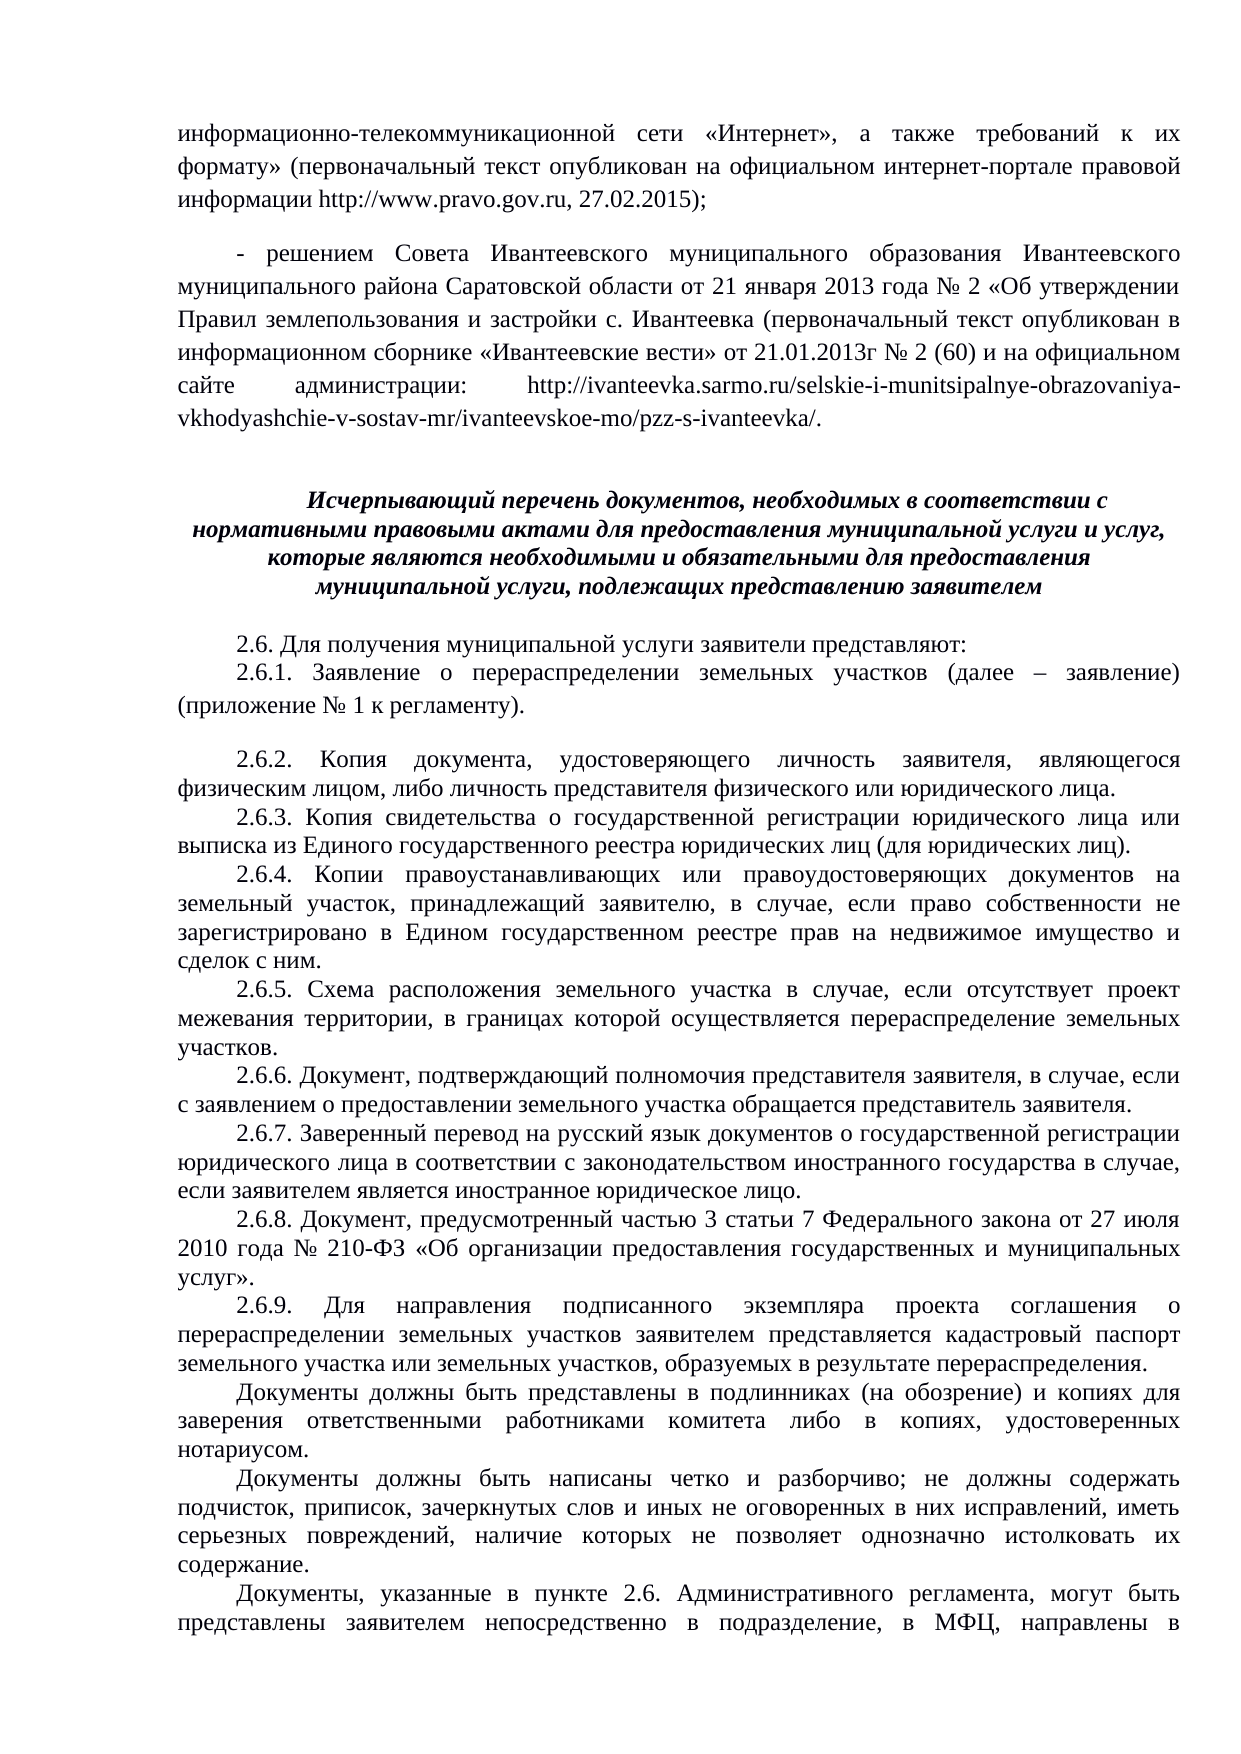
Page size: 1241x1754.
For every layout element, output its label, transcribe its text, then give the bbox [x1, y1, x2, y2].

text 2.6. Для получения муниципальной услуги заявители представляют: [177, 629, 1181, 657]
text 2.6.8. Документ, предусмотренный частью 3 статьи 7 Федерального закона от 27 июля 2010 года № 210-ФЗ «Об организации предоставления государственных и муниципальных услуг». [177, 1204, 1181, 1291]
text 2.6.3. Копия свидетельства о государственной регистрации юридического лица или выписка из Единого государственного реестра юридических лиц (для юридических лиц). [177, 802, 1181, 859]
text Исчерпывающий перечень документов, необходимых в соответствии с нормативными правовыми актами для предоставления муниципальной услуги и услуг, которые являются необходимыми и обязательными для предоставления муниципальной услуги, подлежащих представлению заявителем [177, 485, 1181, 600]
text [177, 1578, 1181, 1636]
text 2.6.5. Схема расположения земельного участка в случае, если отсутствует проект межевания территории, в границах которой осуществляется перераспределение земельных участков. [177, 974, 1181, 1061]
text 2.6.6. Документ, подтверждающий полномочия представителя заявителя, в случае, если с заявлением о предоставлении земельного участка обращается представитель заявителя. [177, 1061, 1181, 1118]
text Документы должны быть написаны четко и разборчиво; не должны содержать подчисток, приписок, зачеркнутых слов и иных не оговоренных в них исправлений, иметь серьезных повреждений, наличие которых не позволяет однозначно истолковать их содержание. [177, 1463, 1181, 1578]
text 2.6.1. Заявление о перераспределении земельных участков (далее – заявление) (приложение № 1 к регламенту). [177, 657, 1181, 719]
text 2.6.7. Заверенный перевод на русский язык документов о государственной регистрации юридического лица в соответствии с законодательством иностранного государства в случае, если заявителем является иностранное юридическое лицо. [177, 1118, 1181, 1204]
text 2.6.9. Для направления подписанного экземпляра проекта соглашения о перераспределении земельных участков заявителем представляется кадастровый паспорт земельного участка или земельных участков, образуемых в результате перераспределения. [177, 1291, 1181, 1377]
text - решением Совета Ивантеевского муниципального образования Ивантеевского муниципального района Саратовской области от 21 января 2013 года № 2 «Об утверждении Правил землепользования и застройки с. Ивантеевка (первоначальный текст опубликован в информационном сборнике «Ивантеевские вести» от 21.01.2013г № 2 (60) и на официальном сайте администрации: http://ivanteevka.sarmo.ru/selskie-i-munitsipalnye-obrazovaniya-vkhodyashchie-v-sostav-mr/ivanteevskoe-mo/pzz-s-ivanteevka/. [177, 238, 1181, 432]
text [177, 118, 1181, 213]
text Документы должны быть представлены в подлинниках (на обозрение) и копиях для заверения ответственными работниками комитета либо в копиях, удостоверенных нотариусом. [177, 1377, 1181, 1463]
text 2.6.2. Копия документа, удостоверяющего личность заявителя, являющегося физическим лицом, либо личность представителя физического или юридического лица. [177, 744, 1181, 802]
text 2.6.4. Копии правоустанавливающих или правоудостоверяющих документов на земельный участок, принадлежащий заявителю, в случае, если право собственности не зарегистрировано в Едином государственном реестре прав на недвижимое имущество и сделок с ним. [177, 859, 1181, 974]
